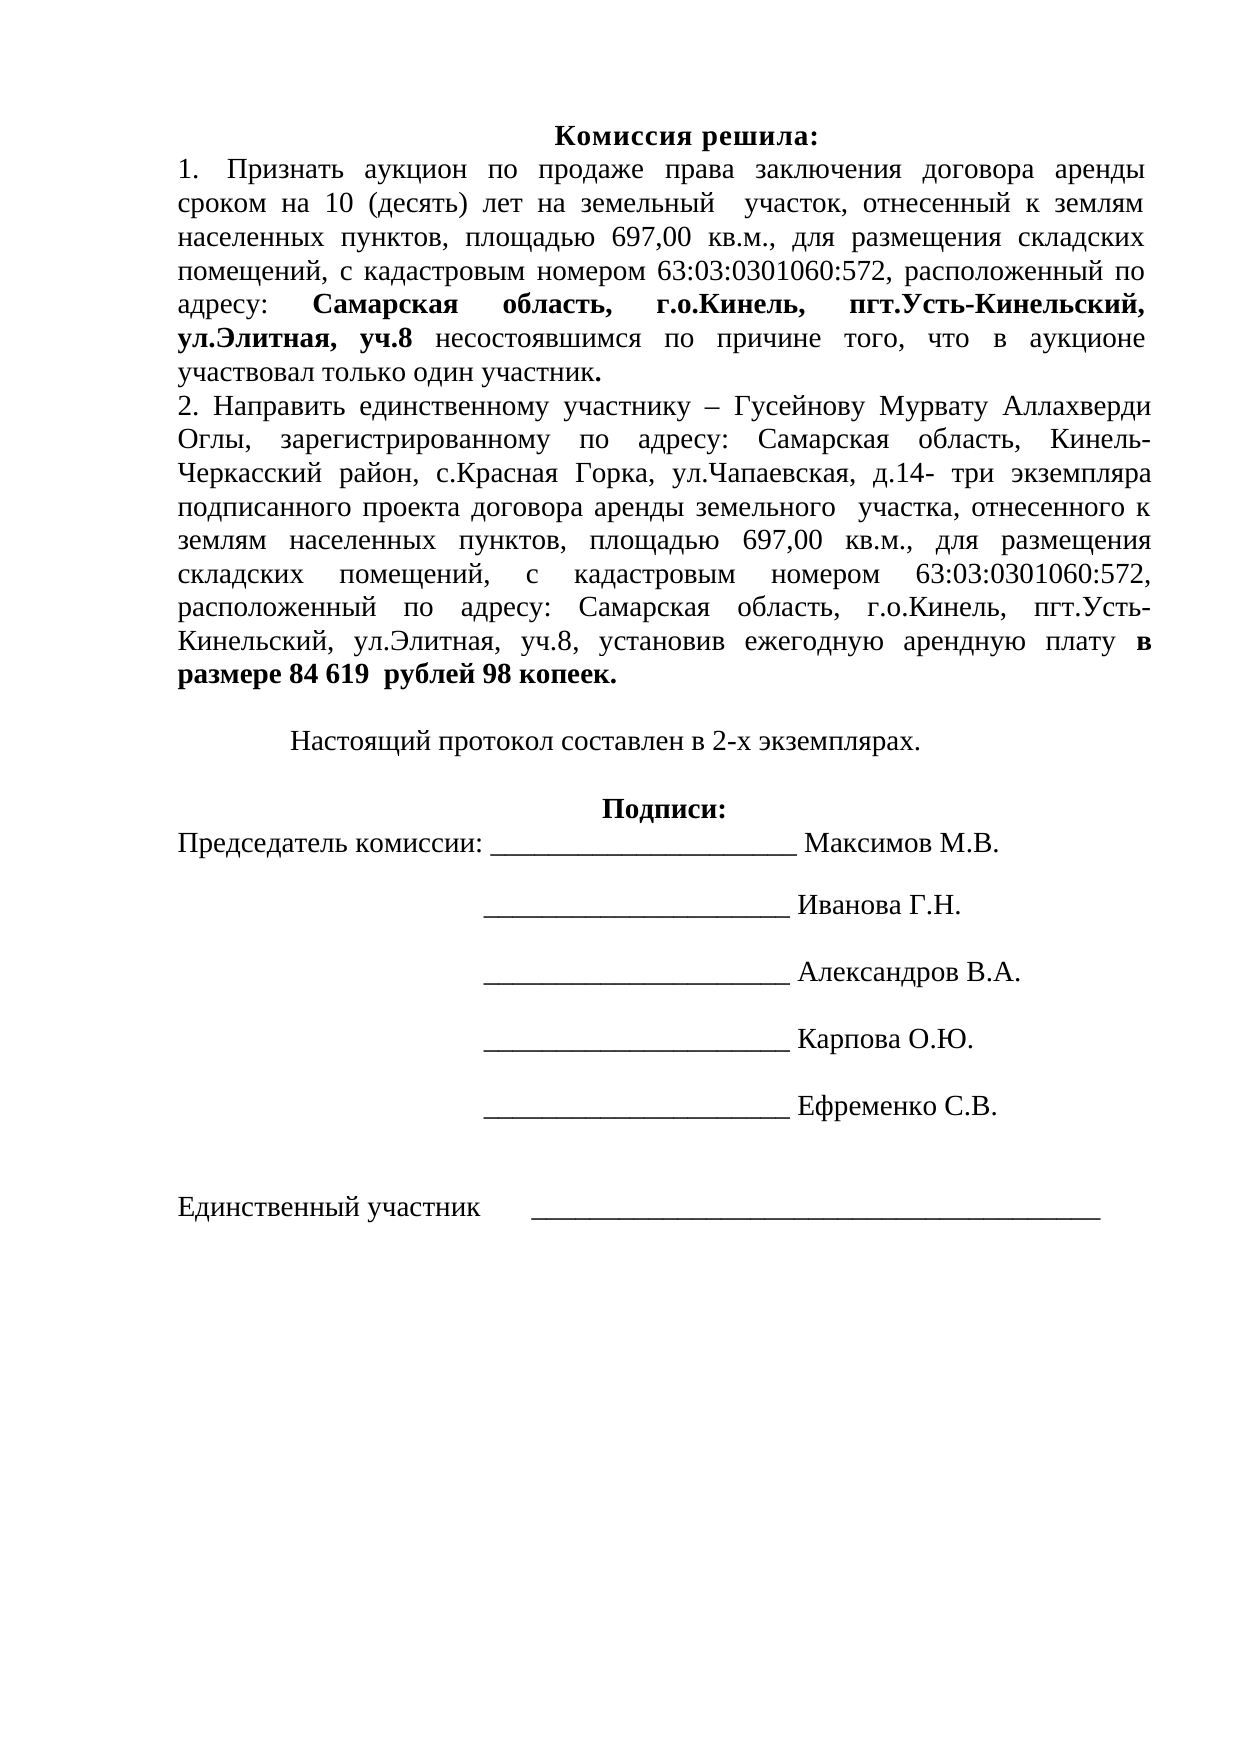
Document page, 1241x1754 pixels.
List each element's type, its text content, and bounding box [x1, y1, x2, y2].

list Признать аукцион по продаже права заключения договора аренды сроком на 10 (десять) лет на земельный участок, отнесенный к землям населенных пунктов, площадью 697,00 кв.м., для размещения складских помещений, с кадастровым номером 63:03:0301060:572, расположенный по адресу: Самарская область, г.о.Кинель, пгт.Усть-Кинельский, ул.Элитная, уч.8 несостоявшимся по причине того, что в аукционе участвовал только один участник. [177, 152, 1145, 388]
text _____________________ Иванова Г.Н. [177, 887, 1152, 921]
text _____________________ Александров В.А. [177, 954, 1152, 988]
text _____________________ Карпова О.Ю. [177, 1021, 1152, 1055]
text Председатель комиссии: _____________________ Максимов М.В. [177, 825, 1152, 858]
text Подписи: [177, 791, 1152, 825]
text _____________________ Ефременко С.В. [177, 1088, 1152, 1122]
text 2. Направить единственному участнику – Гусейнову Мурвату Аллахверди Оглы, зарегистрированному по адресу: Самарская область, Кинель-Черкасский район, с.Красная Горка, ул.Чапаевская, д.14- три экземпляра подписанного проекта договора аренды земельного участка, отнесенного к землям населенных пунктов, площадью 697,00 кв.м., для размещения складских помещений, с кадастровым номером 63:03:0301060:572, расположенный по адресу: Самарская область, г.о.Кинель, пгт.Усть-Кинельский, ул.Элитная, уч.8, установив ежегодную арендную плату в размере 84 619 рублей 98 копеек. [177, 388, 1152, 690]
text Настоящий протокол составлен в 2-х экземплярах. [290, 724, 1152, 757]
text Единственный участник _______________________________________ [177, 1189, 1152, 1222]
text Комиссия решила: [554, 118, 1152, 152]
